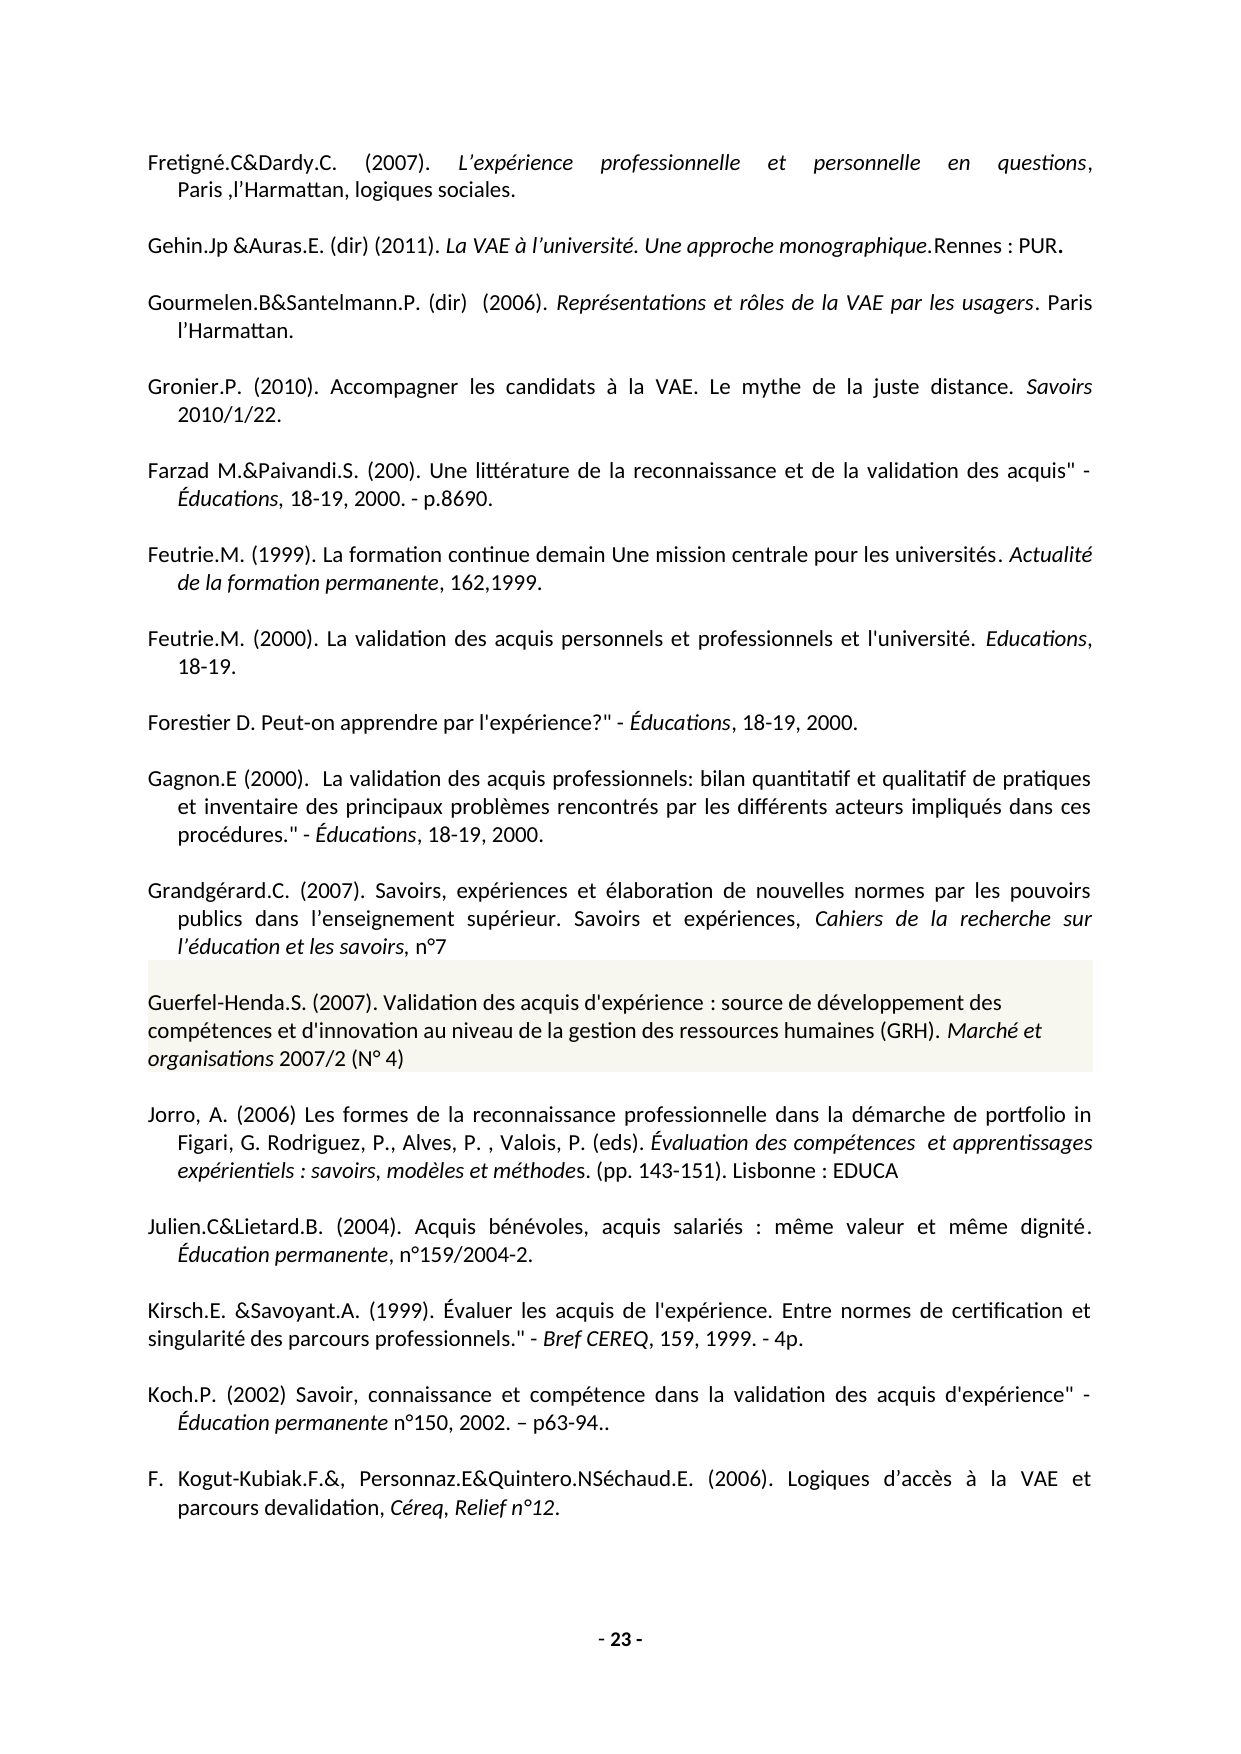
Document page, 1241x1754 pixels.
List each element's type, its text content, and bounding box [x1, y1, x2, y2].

text Julien.C&Lietard.B. (2004). Acquis bénévoles, acquis salariés : même valeur et même dignité. Éducation permanente, n°159/2004-2. [148, 1212, 1093, 1268]
text Gagnon.E (2000). La validation des acquis professionnels: bilan quantitatif et qualitatif de pratiques et inventaire des principaux problèmes rencontrés par les différents acteurs impliqués dans ces procédures." - Éducations, 18-19, 2000. [148, 764, 1093, 848]
text Grandgérard.C. (2007). Savoirs, expériences et élaboration de nouvelles normes par les pouvoirs publics dans l’enseignement supérieur. Savoirs et expériences, Cahiers de la recherche sur l’éducation et les savoirs, n°7 [148, 876, 1093, 960]
text Gehin.Jp &Auras.E. (dir) (2011). La VAE à l’université. Une approche monographique.Rennes : PUR. [148, 232, 1093, 260]
text Jorro, A. (2006) Les formes de la reconnaissance professionnelle dans la démarche de portfolio in Figari, G. Rodriguez, P., Alves, P. , Valois, P. (eds). Évaluation des compétences et apprentissages expérientiels : savoirs, modèles et méthodes. (pp. 143-151). Lisbonne : EDUCA [148, 1100, 1093, 1184]
text Koch.P. (2002) Savoir, connaissance et compétence dans la validation des acquis d'expérience" - Éducation permanente n°150, 2002. – p63-94.. [148, 1381, 1093, 1437]
text Farzad M.&Paivandi.S. (200). Une littérature de la reconnaissance et de la validation des acquis" - Éducations, 18-19, 2000. - p.8690. [148, 456, 1093, 512]
text Gronier.P. (2010). Accompagner les candidats à la VAE. Le mythe de la juste distance. Savoirs 2010/1/22. [148, 372, 1093, 428]
text Kirsch.E. &Savoyant.A. (1999). Évaluer les acquis de l'expérience. Entre normes de certification et singularité des parcours professionnels." - Bref CEREQ, 159, 1999. - 4p. [148, 1296, 1093, 1352]
text Forestier D. Peut-on apprendre par l'expérience?" - Éducations, 18-19, 2000. [148, 708, 1093, 736]
text Gourmelen.B&Santelmann.P. (dir) (2006). Représentations et rôles de la VAE par les usagers. Paris l’Harmattan. [148, 288, 1093, 344]
text Feutrie.M. (1999). La formation continue demain Une mission centrale pour les universités. Actualité de la formation permanente, 162,1999. [148, 540, 1093, 596]
text Guerfel-Henda.S. (2007). Validation des acquis d'expérience : source de développement des compétences et d'innovation au niveau de la gestion des ressources humaines (GRH). Marché et organisations 2007/2 (N° 4) [148, 988, 1093, 1072]
text Fretigné.C&Dardy.C. (2007). L’expérience professionnelle et personnelle en questions, Paris ,l’Harmattan, logiques sociales. [148, 148, 1093, 204]
text Feutrie.M. (2000). La validation des acquis personnels et professionnels et l'université. Educations, 18-19. [148, 624, 1093, 680]
text F. Kogut-Kubiak.F.&, Personnaz.E&Quintero.NSéchaud.E. (2006). Logiques d’accès à la VAE et parcours devalidation, Céreq, Relief n°12. [148, 1464, 1093, 1521]
